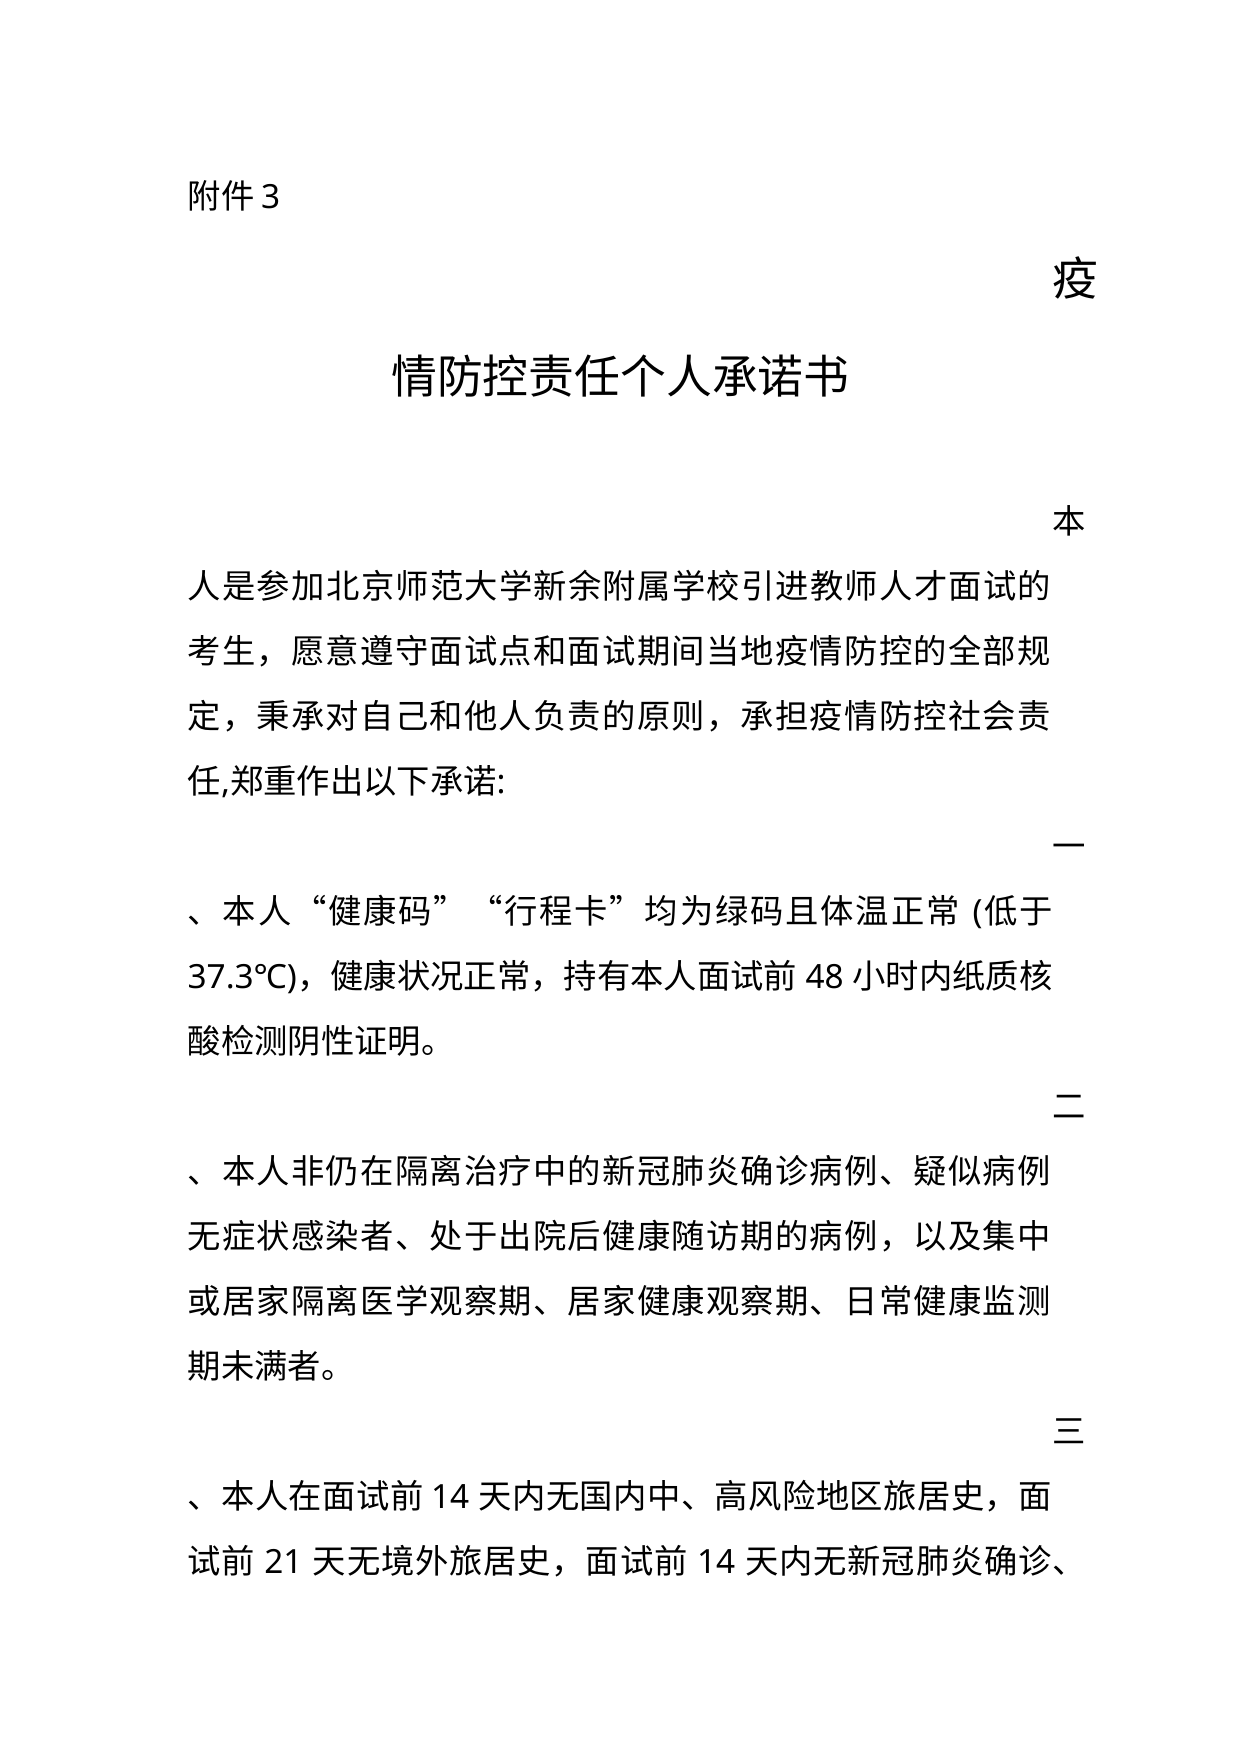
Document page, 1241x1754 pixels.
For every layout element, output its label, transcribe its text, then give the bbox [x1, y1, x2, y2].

text 二、本人非仍在隔离治疗中的新冠肺炎确诊病例、疑似病例、无症状感染者、处于出院后健康随访期的病例，以及集中或居家隔离医学观察期、居家健康观察期、日常健康监测期未满者。 [187, 1072, 1053, 1397]
text 疫情防控责任个人承诺书 [187, 227, 1053, 422]
text 本人是参加北京师范大学新余附属学校引进教师人才面试的考生，愿意遵守面试点和面试期间当地疫情防控的全部规定，秉承对自己和他人负责的原则，承担疫情防控社会责任,郑重作出以下承诺: [187, 487, 1053, 812]
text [187, 1397, 1053, 1592]
text 一、本人“健康码”“行程卡”均为绿码且体温正常 (低于 37.3℃)，健康状况正常，持有本人面试前 48 小时内纸质核酸检测阴性证明。 [187, 812, 1053, 1072]
text 附件3 [187, 162, 1053, 227]
